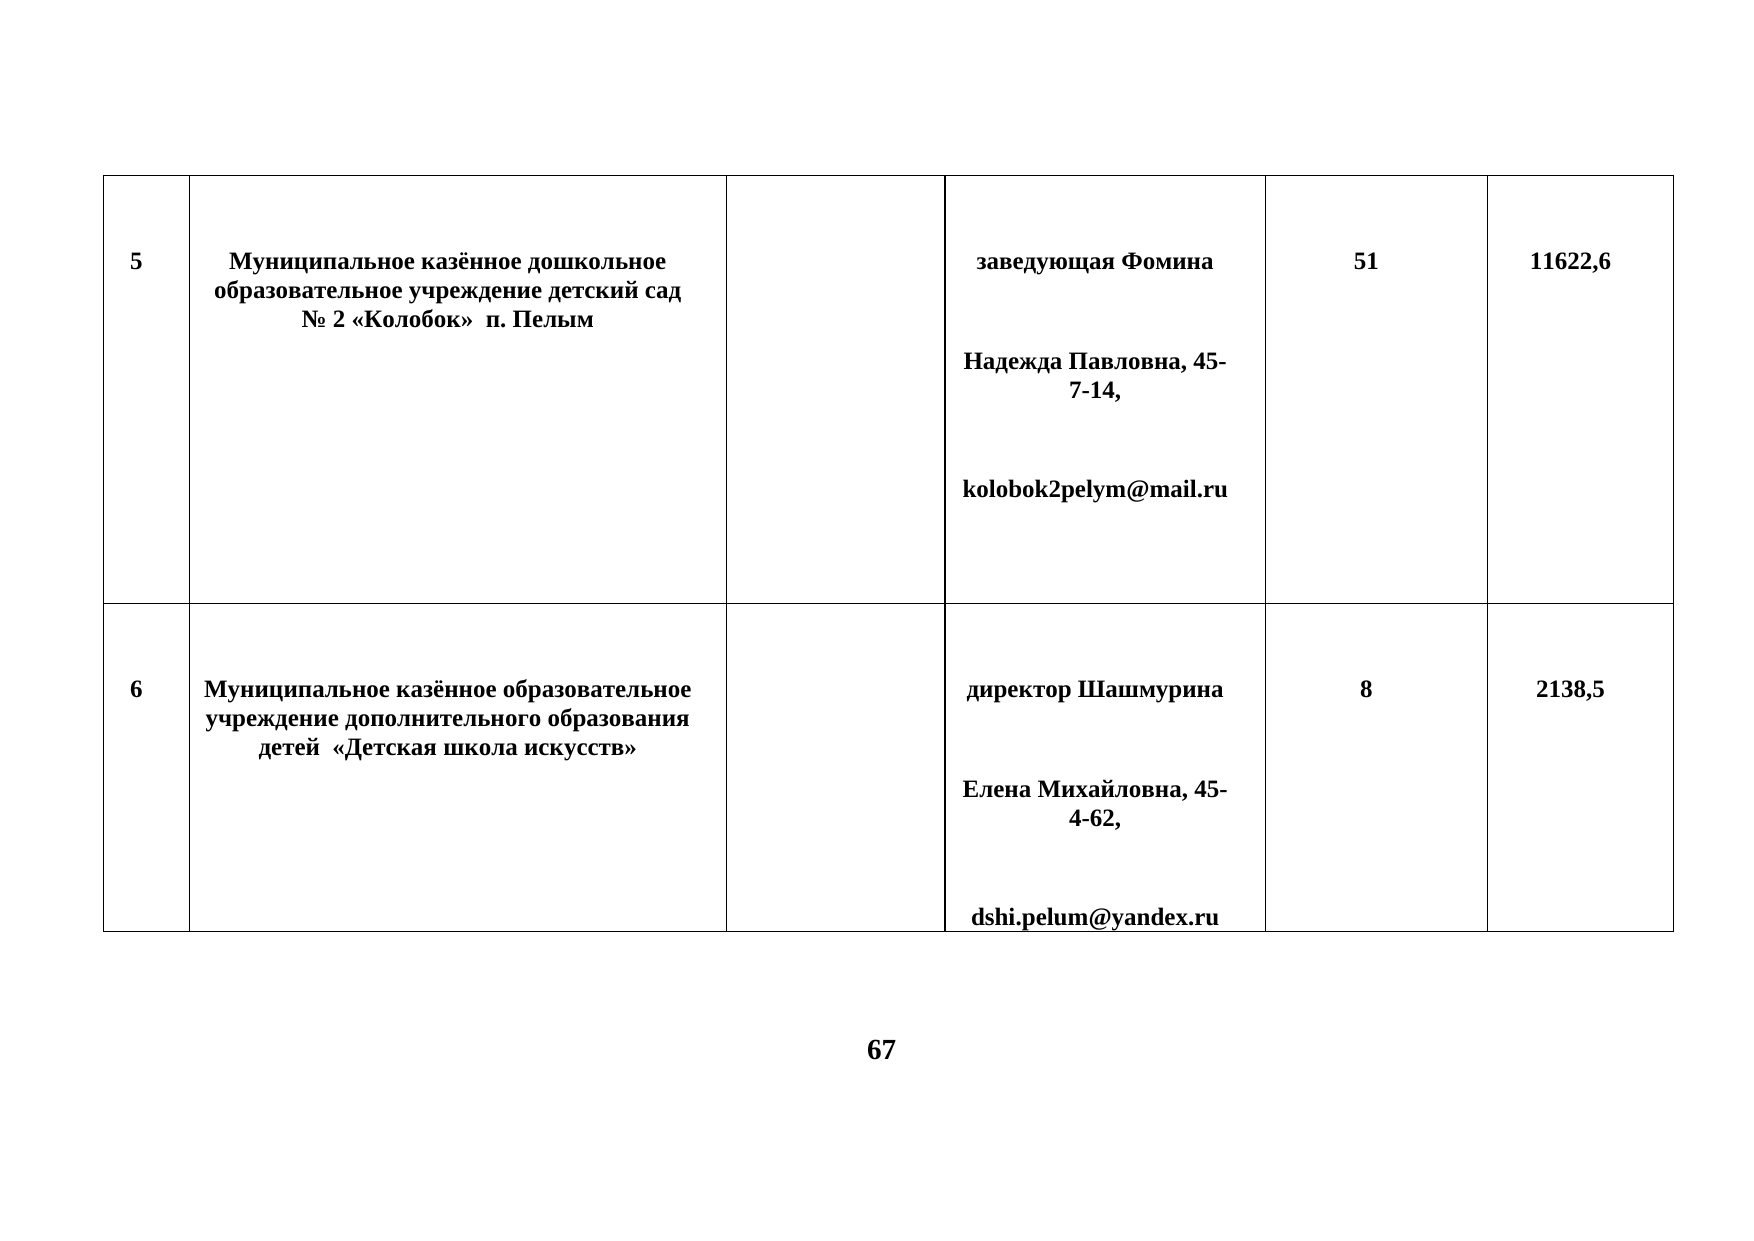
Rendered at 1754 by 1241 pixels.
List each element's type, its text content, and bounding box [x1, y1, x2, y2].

table_cell 8 [1266, 604, 1487, 931]
table_cell 2138,5 [1488, 604, 1673, 931]
table_cell Муниципальное казённое дошкольное образовательное учреждение детский сад № 2 «Колобок» п. Пелым [190, 176, 726, 603]
table_cell 51 [1266, 176, 1487, 603]
table_cell 11622,6 [1488, 176, 1673, 603]
table_cell заведующая Фомина Надежда Павловна, 45-7-14, kolobok2pelym@mail.ru [946, 176, 1265, 603]
table_cell [727, 176, 944, 603]
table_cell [190, 604, 726, 931]
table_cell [946, 604, 1265, 931]
table_cell 6 [104, 604, 189, 931]
table_cell 5 [104, 176, 189, 603]
table_cell [727, 604, 944, 931]
